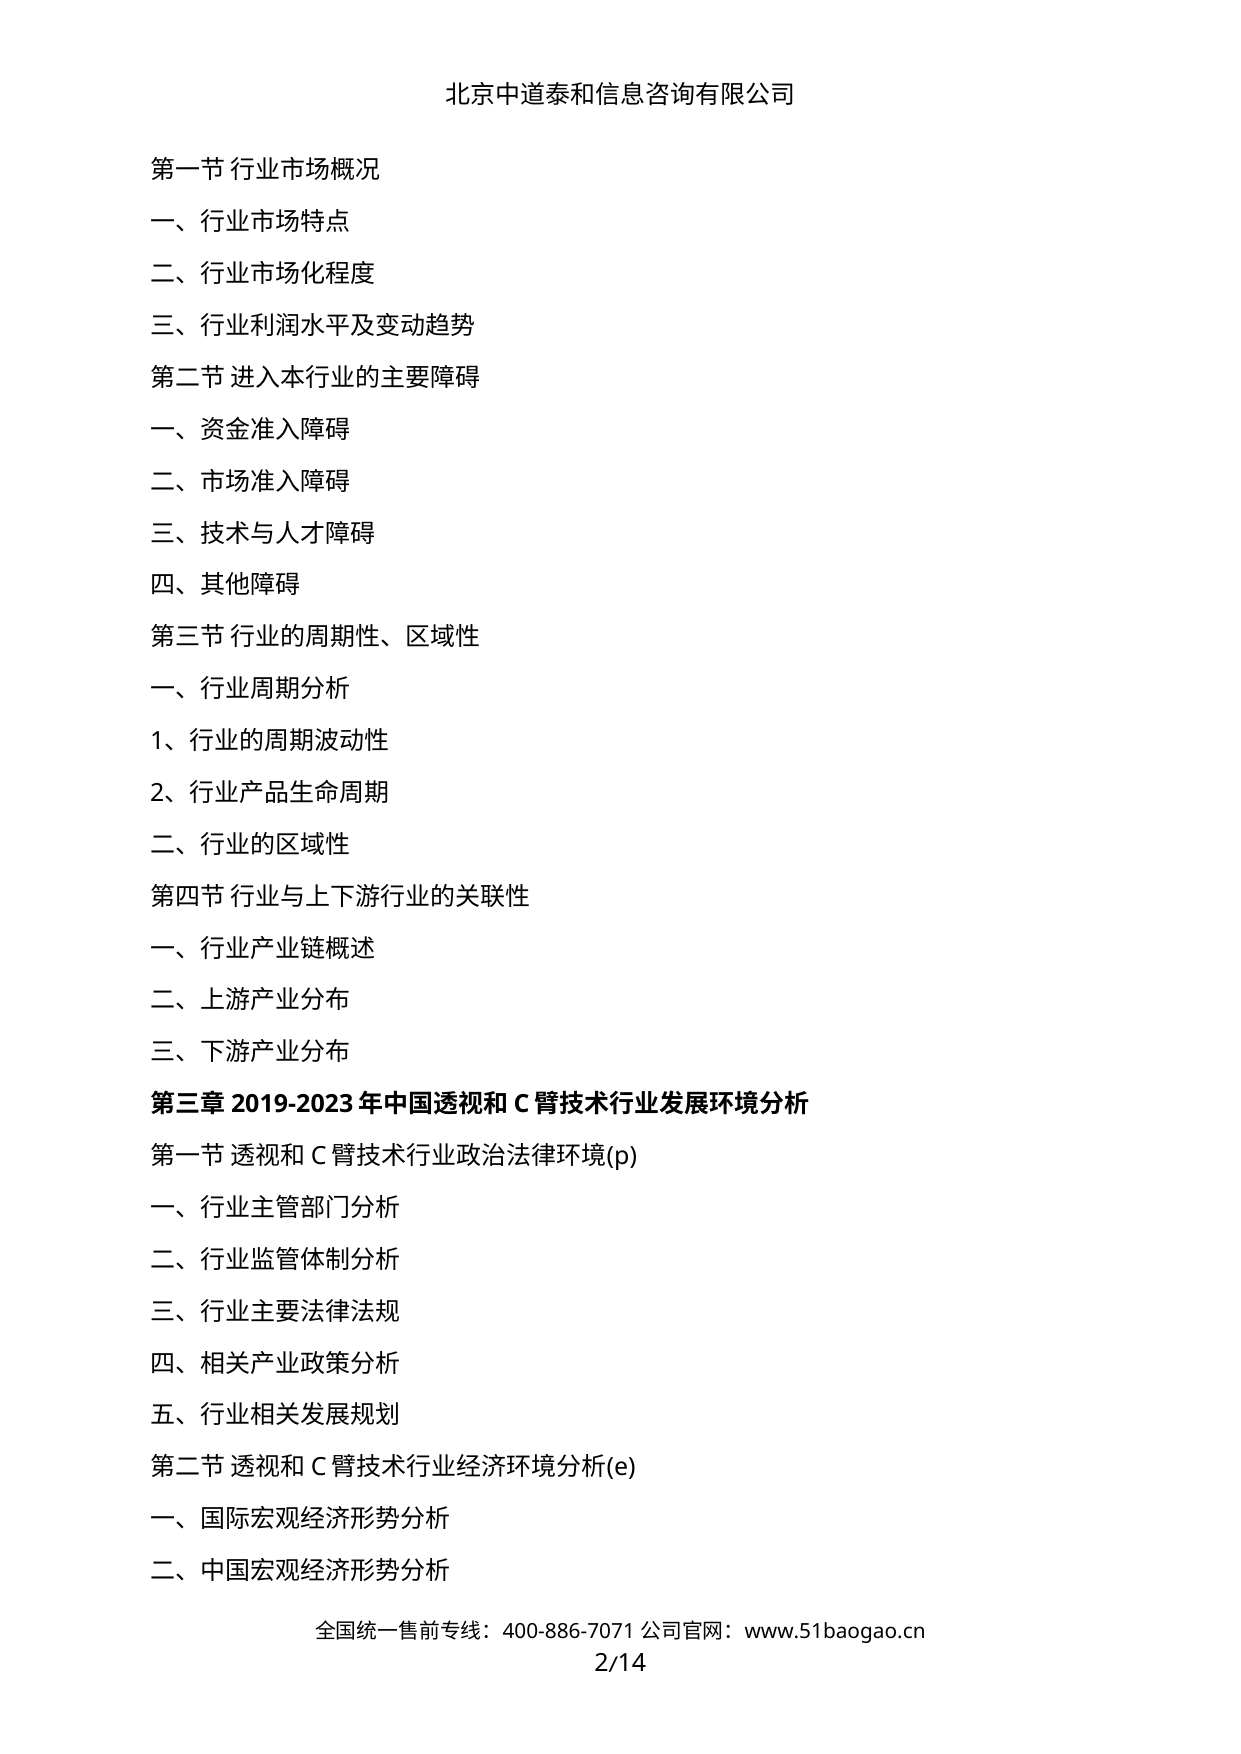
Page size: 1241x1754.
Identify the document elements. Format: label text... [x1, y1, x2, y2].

text 二、行业市场化程度 [150, 254, 1090, 290]
text 2、行业产品生命周期 [150, 772, 1090, 809]
text 一、行业主管部门分析 [150, 1187, 1090, 1224]
text 二、市场准入障碍 [150, 461, 1090, 497]
text 第一节 透视和C臂技术行业政治法律环境(p) [150, 1136, 1090, 1172]
text 三、下游产业分布 [150, 1032, 1090, 1068]
text 第二节 进入本行业的主要障碍 [150, 357, 1090, 394]
text 二、上游产业分布 [150, 980, 1090, 1016]
text 一、资金准入障碍 [150, 409, 1090, 446]
text 三、行业利润水平及变动趋势 [150, 306, 1090, 342]
text 第三节 行业的周期性、区域性 [150, 617, 1090, 653]
text 一、行业周期分析 [150, 669, 1090, 705]
text 第一节 行业市场概况 [150, 150, 1090, 186]
text 第四节 行业与上下游行业的关联性 [150, 876, 1090, 912]
text 第二节 透视和C臂技术行业经济环境分析(e) [150, 1447, 1090, 1483]
text 1、行业的周期波动性 [150, 721, 1090, 757]
text 四、相关产业政策分析 [150, 1343, 1090, 1379]
text 二、中国宏观经济形势分析 [150, 1551, 1090, 1587]
text 四、其他障碍 [150, 565, 1090, 601]
text 二、行业监管体制分析 [150, 1239, 1090, 1276]
text 五、行业相关发展规划 [150, 1395, 1090, 1431]
text 第三章 2019-2023年中国透视和C臂技术行业发展环境分析 [150, 1084, 1090, 1120]
text 一、国际宏观经济形势分析 [150, 1499, 1090, 1535]
text 三、技术与人才障碍 [150, 513, 1090, 549]
text 一、行业市场特点 [150, 202, 1090, 238]
text 二、行业的区域性 [150, 824, 1090, 861]
text 一、行业产业链概述 [150, 928, 1090, 964]
text 三、行业主要法律法规 [150, 1291, 1090, 1327]
